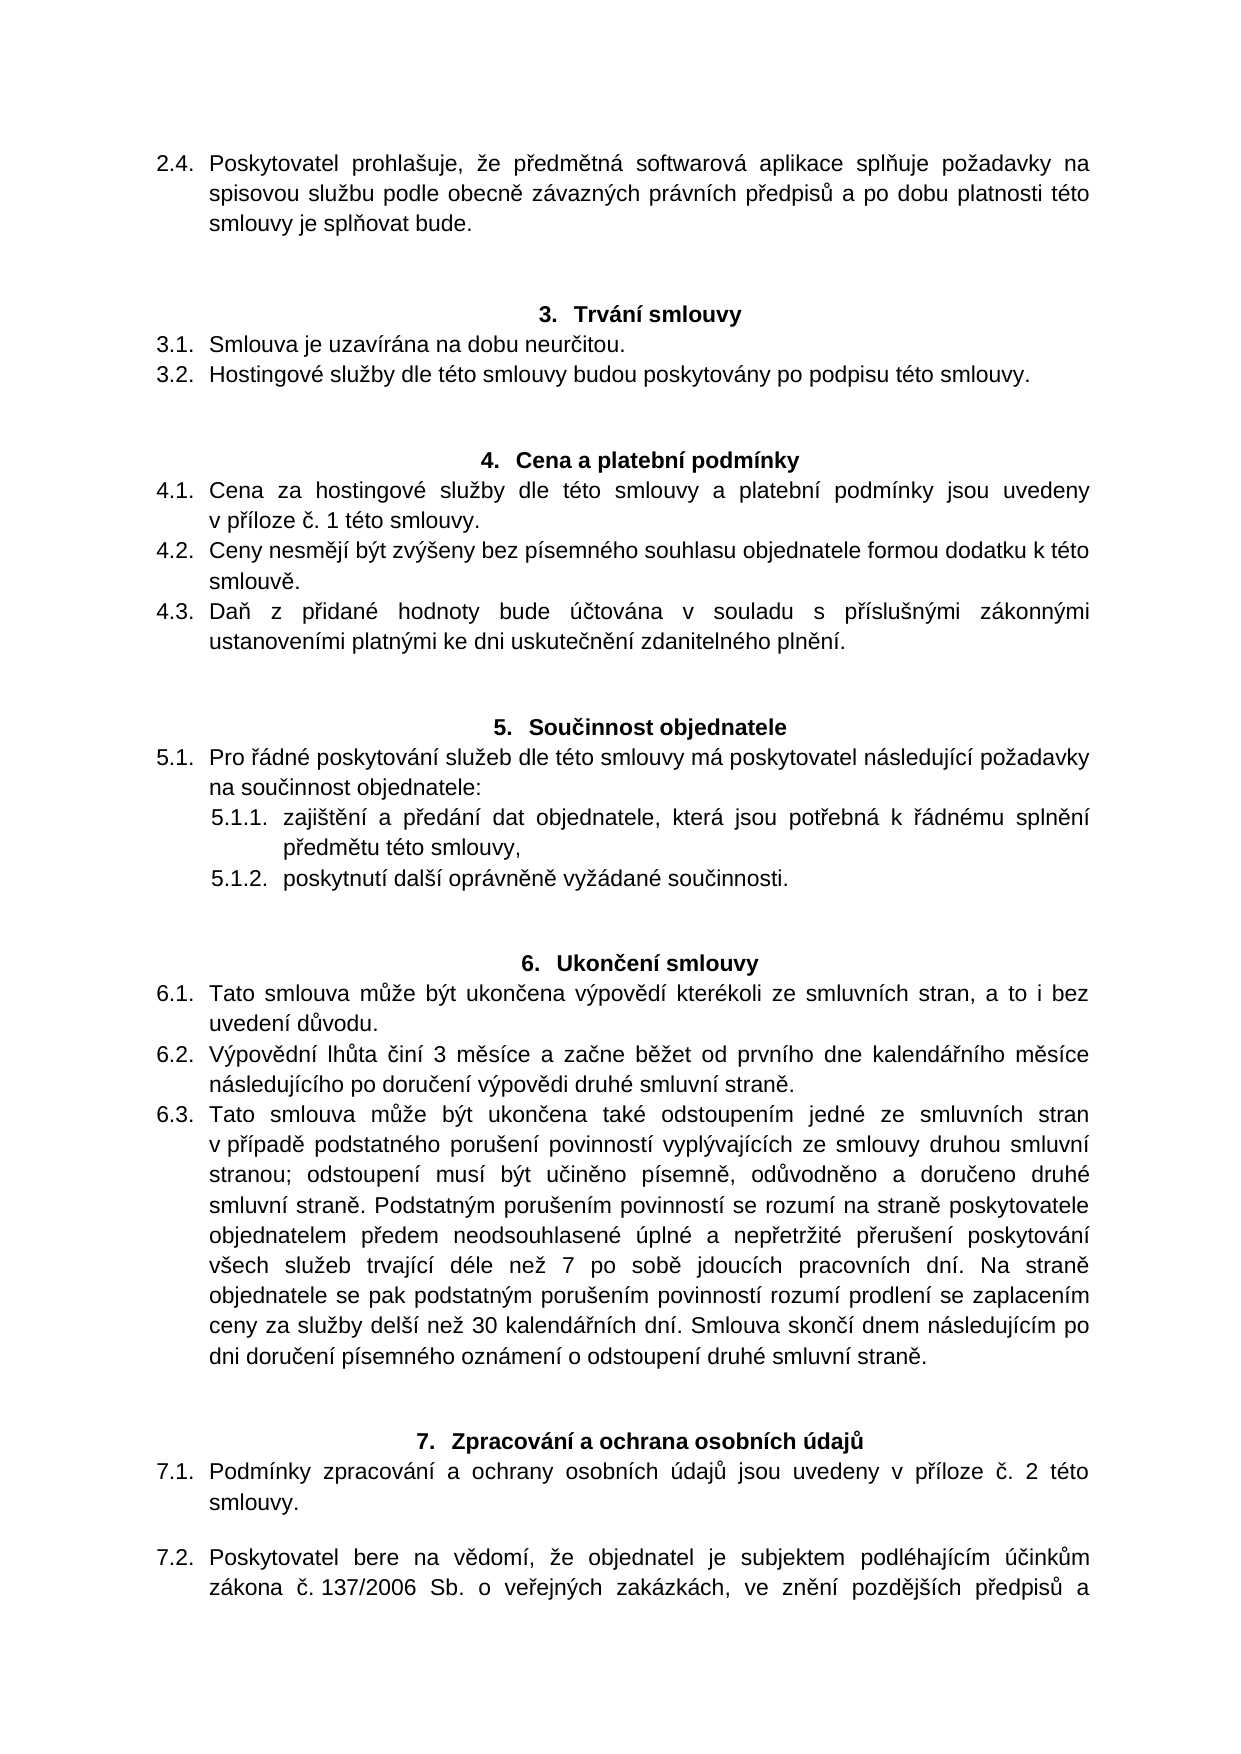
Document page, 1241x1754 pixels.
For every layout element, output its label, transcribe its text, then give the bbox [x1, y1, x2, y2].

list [194, 1544, 1090, 1600]
list Tato smlouva může být ukončena výpovědí kterékoli ze smluvních stran, a to i bez uvedení důvodu. [194, 980, 1090, 1037]
list Hostingové služby dle této smlouvy budou poskytovány po podpisu této smlouvy. [194, 361, 1090, 388]
list Součinnost objednatele [209, 713, 1090, 740]
list Daň z přidané hodnoty bude účtována v souladu s příslušnými zákonnými ustanoveními platnými ke dni uskutečnění zdanitelného plnění. [194, 598, 1090, 654]
list zajištění a předání dat objednatele, která jsou potřebná k řádnému splnění předmětu této smlouvy, [268, 804, 1090, 861]
list Tato smlouva může být ukončena také odstoupením jedné ze smluvních stran v případě podstatného porušení povinností vyplývajících ze smlouvy druhou smluvní stranou; odstoupení musí být učiněno písemně, odůvodněno a doručeno druhé smluvní straně. Podstatným porušením povinností se rozumí na straně poskytovatele objednatelem předem neodsouhlasené úplné a nepřetržité přerušení poskytování všech služeb trvající déle než 7 po sobě jdoucích pracovních dní. Na straně objednatele se pak podstatným porušením povinností rozumí prodlení se zaplacením ceny za služby delší než 30 kalendářních dní. Smlouva skončí dnem následujícím po dni doručení písemného oznámení o odstoupení druhé smluvní straně. [194, 1101, 1090, 1369]
list Cena za hostingové služby dle této smlouvy a platební podmínky jsou uvedeny v příloze č. 1 této smlouvy. [194, 477, 1090, 534]
list Podmínky zpracování a ochrany osobních údajů jsou uvedeny v příloze č. 2 této smlouvy. [194, 1458, 1090, 1515]
list Smlouva je uzavírána na dobu neurčitou. [194, 331, 1090, 358]
list Zpracování a ochrana osobních údajů [209, 1428, 1090, 1454]
list Pro řádné poskytování služeb dle této smlouvy má poskytovatel následující požadavky na součinnost objednatele: [194, 744, 1090, 800]
list Ukončení smlouvy [209, 950, 1090, 976]
list poskytnutí další oprávněně vyžádané součinnosti. [268, 864, 1090, 891]
list Poskytovatel prohlašuje, že předmětná softwarová aplikace splňuje požadavky na spisovou službu podle obecně závazných právních předpisů a po dobu platnosti této smlouvy je splňovat bude. [194, 150, 1090, 237]
list Cena a platební podmínky [209, 447, 1090, 473]
list Výpovědní lhůta činí 3 měsíce a začne běžet od prvního dne kalendářního měsíce následujícího po doručení výpovědi druhé smluvní straně. [194, 1041, 1090, 1097]
list Ceny nesmějí být zvýšeny bez písemného souhlasu objednatele formou dodatku k této smlouvě. [194, 537, 1090, 594]
list Trvání smlouvy [209, 301, 1090, 327]
